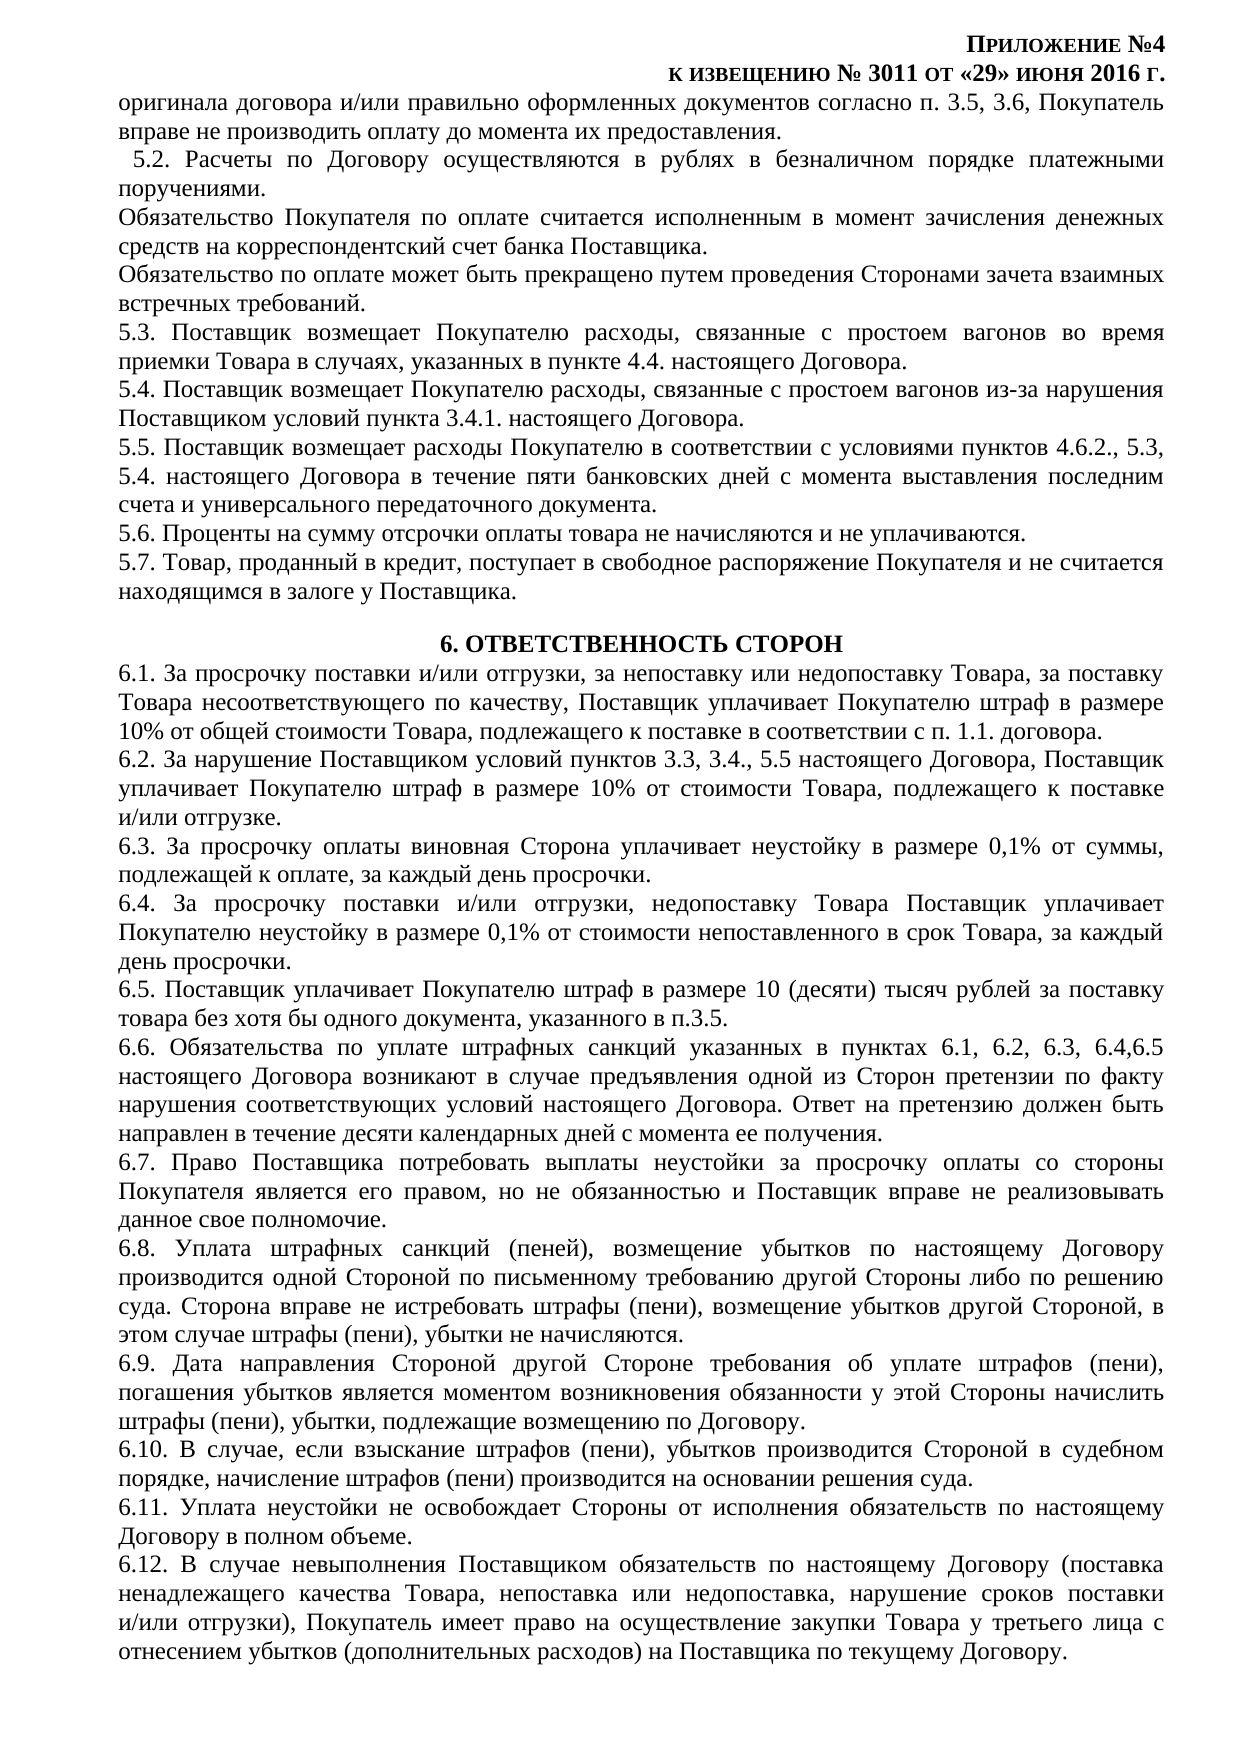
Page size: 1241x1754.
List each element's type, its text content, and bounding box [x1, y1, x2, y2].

text 5.5. Поставщик возмещает расходы Покупателю в соответствии с условиями пунктов 4.6.2., 5.3, 5.4. настоящего Договора в течение пяти банковских дней с момента выставления последним счета и универсального передаточного документа. [118, 432, 1165, 518]
text 6.1. За просрочку поставки и/или отгрузки, за непоставку или недопоставку Товара, за поставку Товара несоответствующего по качеству, Поставщик уплачивает Покупателю штраф в размере 10% от общей стоимости Товара, подлежащего к поставке в соответствии с п. 1.1. договора. [118, 658, 1165, 744]
text 6.12. В случае невыполнения Поставщиком обязательств по настоящему Договору (поставка ненадлежащего качества Товара, непоставка или недопоставка, нарушение сроков поставки и/или отгрузки), Покупатель имеет право на осуществление закупки Товара у третьего лица с отнесением убытков (дополнительных расходов) на Поставщика по текущему Договору. [118, 1549, 1165, 1664]
text 6.5. Поставщик уплачивает Покупателю штраф в размере 10 (десяти) тысяч рублей за поставку товара без хотя бы одного документа, указанного в п.3.5. [118, 974, 1165, 1032]
text 6.2. За нарушение Поставщиком условий пунктов 3.3, 3.4., 5.5 настоящего Договора, Поставщик уплачивает Покупателю штраф в размере 10% от стоимости Товара, подлежащего к поставке и/или отгрузке. [118, 744, 1165, 831]
text 5.6. Проценты на сумму отсрочки оплаты товара не начисляются и не уплачиваются. [118, 518, 1165, 547]
text 6.7. Право Поставщика потребовать выплаты неустойки за просрочку оплаты со стороны Покупателя является его правом, но не обязанностью и Поставщик вправе не реализовывать данное свое полномочие. [118, 1147, 1165, 1233]
text Обязательство по оплате может быть прекращено путем проведения Сторонами зачета взаимных встречных требований. [118, 259, 1165, 317]
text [118, 87, 1165, 144]
text 6.4. За просрочку поставки и/или отгрузки, недопоставку Товара Поставщик уплачивает Покупателю неустойку в размере 0,1% от стоимости непоставленного в срок Товара, за каждый день просрочки. [118, 888, 1165, 974]
text Обязательство Покупателя по оплате считается исполненным в момент зачисления денежных средств на корреспондентский счет банка Поставщика. [118, 202, 1165, 259]
text 5.4. Поставщик возмещает Покупателю расходы, связанные с простоем вагонов из-за нарушения Поставщиком условий пункта 3.4.1. настоящего Договора. [118, 374, 1165, 432]
text 5.7. Товар, проданный в кредит, поступает в свободное распоряжение Покупателя и не считается находящимся в залоге у Поставщика. [118, 547, 1165, 604]
text 6. ОТВЕТСТВЕННОСТЬ СТОРОН [118, 629, 1165, 658]
text 6.9. Дата направления Стороной другой Стороне требования об уплате штрафов (пени), погашения убытков является моментом возникновения обязанности у этой Стороны начислить штрафы (пени), убытки, подлежащие возмещению по Договору. [118, 1348, 1165, 1434]
text 6.10. В случае, если взыскание штрафов (пени), убытков производится Стороной в судебном порядке, начисление штрафов (пени) производится на основании решения суда. [118, 1434, 1165, 1492]
text 6.3. За просрочку оплаты виновная Сторона уплачивает неустойку в размере 0,1% от суммы, подлежащей к оплате, за каждый день просрочки. [118, 831, 1165, 888]
text 5.3. Поставщик возмещает Покупателю расходы, связанные с простоем вагонов во время приемки Товара в случаях, указанных в пункте 4.4. настоящего Договора. [118, 317, 1165, 374]
text 6.8. Уплата штрафных санкций (пеней), возмещение убытков по настоящему Договору производится одной Стороной по письменному требованию другой Стороны либо по решению суда. Сторона вправе не истребовать штрафы (пени), возмещение убытков другой Стороной, в этом случае штрафы (пени), убытки не начисляются. [118, 1233, 1165, 1348]
text 6.6. Обязательства по уплате штрафных санкций указанных в пунктах 6.1, 6.2, 6.3, 6.4,6.5 настоящего Договора возникают в случае предъявления одной из Сторон претензии по факту нарушения соответствующих условий настоящего Договора. Ответ на претензию должен быть направлен в течение десяти календарных дней с момента ее получения. [118, 1032, 1165, 1147]
text 6.11. Уплата неустойки не освобождает Стороны от исполнения обязательств по настоящему Договору в полном объеме. [118, 1492, 1165, 1549]
text 5.2. Расчеты по Договору осуществляются в рублях в безналичном порядке платежными поручениями. [118, 144, 1165, 202]
